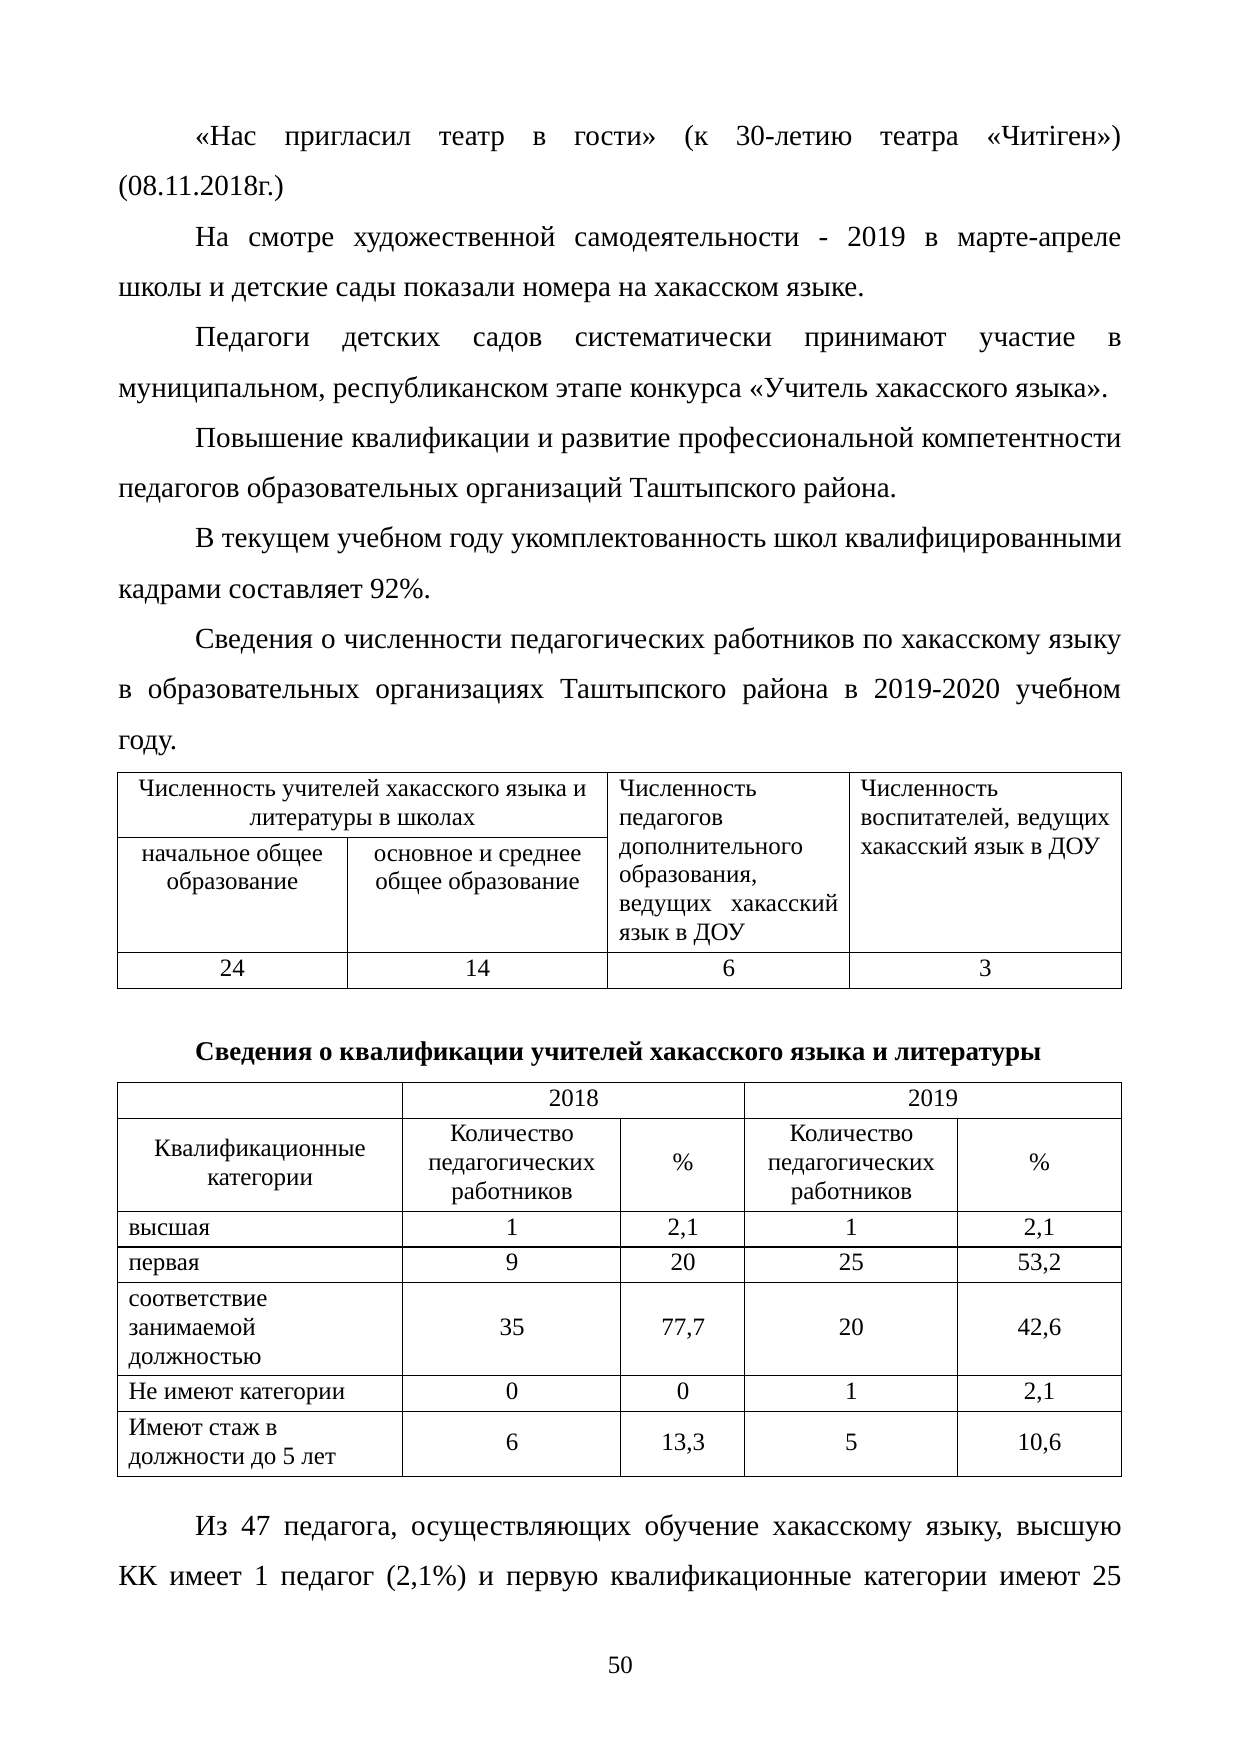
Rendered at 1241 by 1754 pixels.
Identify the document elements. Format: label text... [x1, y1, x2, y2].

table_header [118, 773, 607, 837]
text В текущем учебном году укомплектованность школ квалифицированными кадрами составляет 92%. [118, 521, 1122, 604]
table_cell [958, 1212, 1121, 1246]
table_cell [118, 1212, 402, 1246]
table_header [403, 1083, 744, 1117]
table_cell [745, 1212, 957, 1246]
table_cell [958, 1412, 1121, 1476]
text Сведения о квалификации учителей хакасского языка и литературы [118, 1035, 1122, 1066]
text «Нас пригласил театр в гости» (к 30-летию театра «Читiген») (08.11.2018г.) [118, 118, 1122, 202]
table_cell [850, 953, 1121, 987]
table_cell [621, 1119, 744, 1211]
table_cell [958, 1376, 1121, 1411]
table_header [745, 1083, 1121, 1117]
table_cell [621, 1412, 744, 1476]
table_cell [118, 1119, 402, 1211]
text Повышение квалификации и развитие профессиональной компетентности педагогов образовательных организаций Таштыпского района. [118, 420, 1122, 504]
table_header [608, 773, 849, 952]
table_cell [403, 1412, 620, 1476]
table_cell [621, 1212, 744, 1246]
text Педагоги детских садов систематически принимают участие в муниципальном, республиканском этапе конкурса «Учитель хакасского языка». [118, 319, 1122, 403]
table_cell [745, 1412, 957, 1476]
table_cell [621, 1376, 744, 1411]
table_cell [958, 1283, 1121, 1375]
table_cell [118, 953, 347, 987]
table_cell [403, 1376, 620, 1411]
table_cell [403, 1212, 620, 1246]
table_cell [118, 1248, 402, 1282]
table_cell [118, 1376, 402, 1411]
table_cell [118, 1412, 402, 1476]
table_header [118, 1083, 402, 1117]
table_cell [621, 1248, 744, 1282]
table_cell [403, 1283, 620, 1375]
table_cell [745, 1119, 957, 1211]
text На смотре художественной самодеятельности - 2019 в марте-апреле школы и детские сады показали номера на хакасском языке. [118, 219, 1122, 303]
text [118, 1508, 1122, 1592]
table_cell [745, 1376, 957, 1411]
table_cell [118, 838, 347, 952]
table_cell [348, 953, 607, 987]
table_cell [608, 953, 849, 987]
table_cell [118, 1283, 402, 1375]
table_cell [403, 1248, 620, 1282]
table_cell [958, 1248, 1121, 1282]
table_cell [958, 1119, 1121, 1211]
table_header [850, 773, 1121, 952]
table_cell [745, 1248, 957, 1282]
text Сведения о численности педагогических работников по хакасскому языку в образовательных организациях Таштыпского района в 2019-2020 учебном году. [118, 621, 1122, 755]
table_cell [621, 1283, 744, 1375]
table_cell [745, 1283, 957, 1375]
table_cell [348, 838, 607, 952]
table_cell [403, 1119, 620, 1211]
